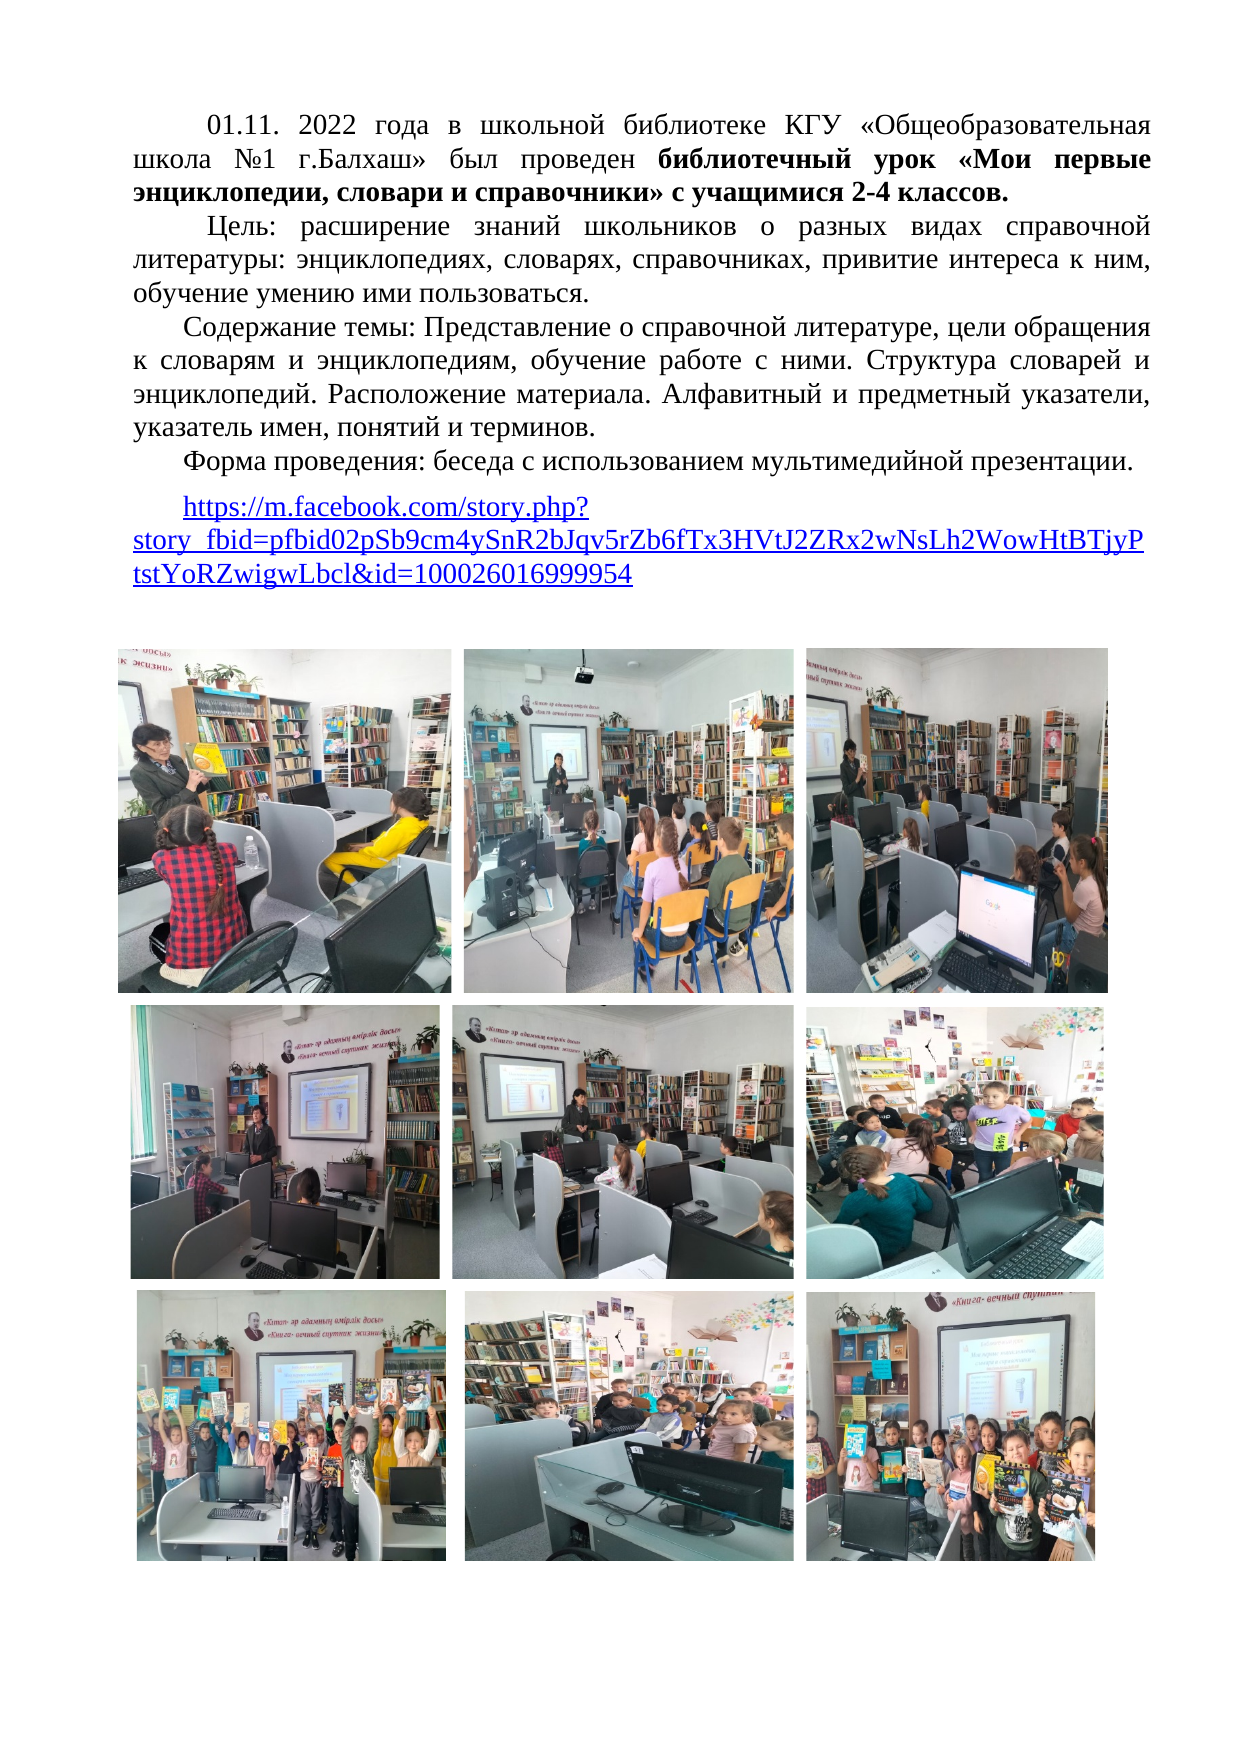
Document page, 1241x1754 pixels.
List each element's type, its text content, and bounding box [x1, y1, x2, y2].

picture [452, 1005, 794, 1279]
picture [136, 1290, 446, 1561]
picture [806, 1292, 1096, 1561]
text 01.11. 2022 года в школьной библиотеке КГУ «Общеобразовательная школа №1 г.Балхаш» был проведен библиотечный урок «Мои первые энциклопедии, словари и справочники» с учащимися 2-4 классов. [133, 107, 1152, 208]
text Форма проведения: беседа с использованием мультимедийной презентации. [133, 443, 1152, 476]
picture [464, 1291, 794, 1561]
text Цель: расширение знаний школьников о разных видах справочной литературы: энциклопедиях, словарях, справочниках, привитие интереса к ним, обучение умению ими пользоваться. [133, 208, 1152, 309]
picture [463, 649, 794, 993]
text Содержание темы: Представление о справочной литературе, цели обращения к словарям и энциклопедиям, обучение работе с ними. Структура словарей и энциклопедий. Расположение материала. Алфавитный и предметный указатели, указатель имен, понятий и терминов. [133, 309, 1152, 443]
picture [806, 648, 1108, 993]
picture [806, 1007, 1104, 1279]
picture [118, 649, 452, 993]
picture [130, 1005, 440, 1279]
text https://m.facebook.com/story.php?story_fbid=pfbid02pSb9cm4ySnR2bJqv5rZb6fTx3HVtJ2ZRx2wNsLh2WowHtBTjyPtstYoRZwigwLbcl&id=100026016999954 [133, 489, 1152, 589]
